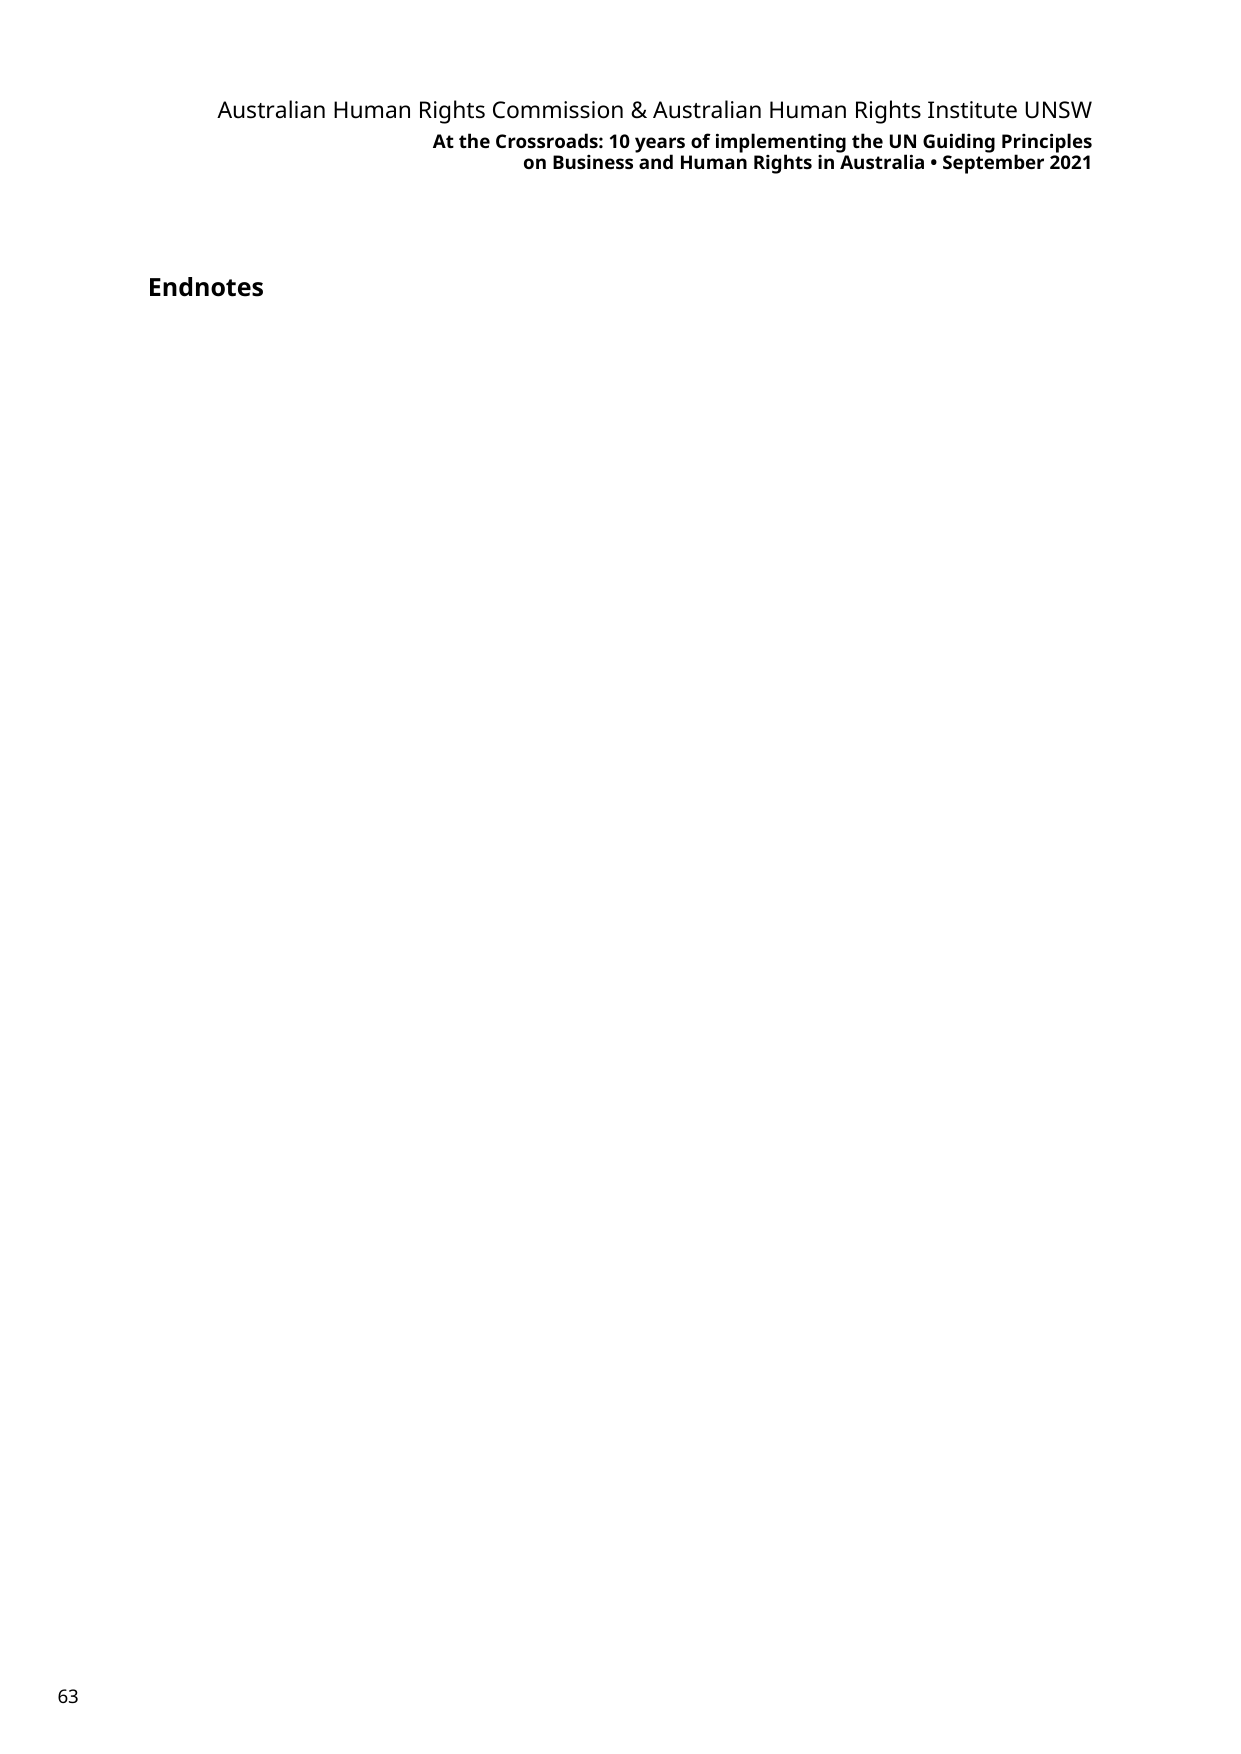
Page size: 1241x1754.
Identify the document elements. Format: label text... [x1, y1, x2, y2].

text Endnotes [148, 269, 1092, 303]
